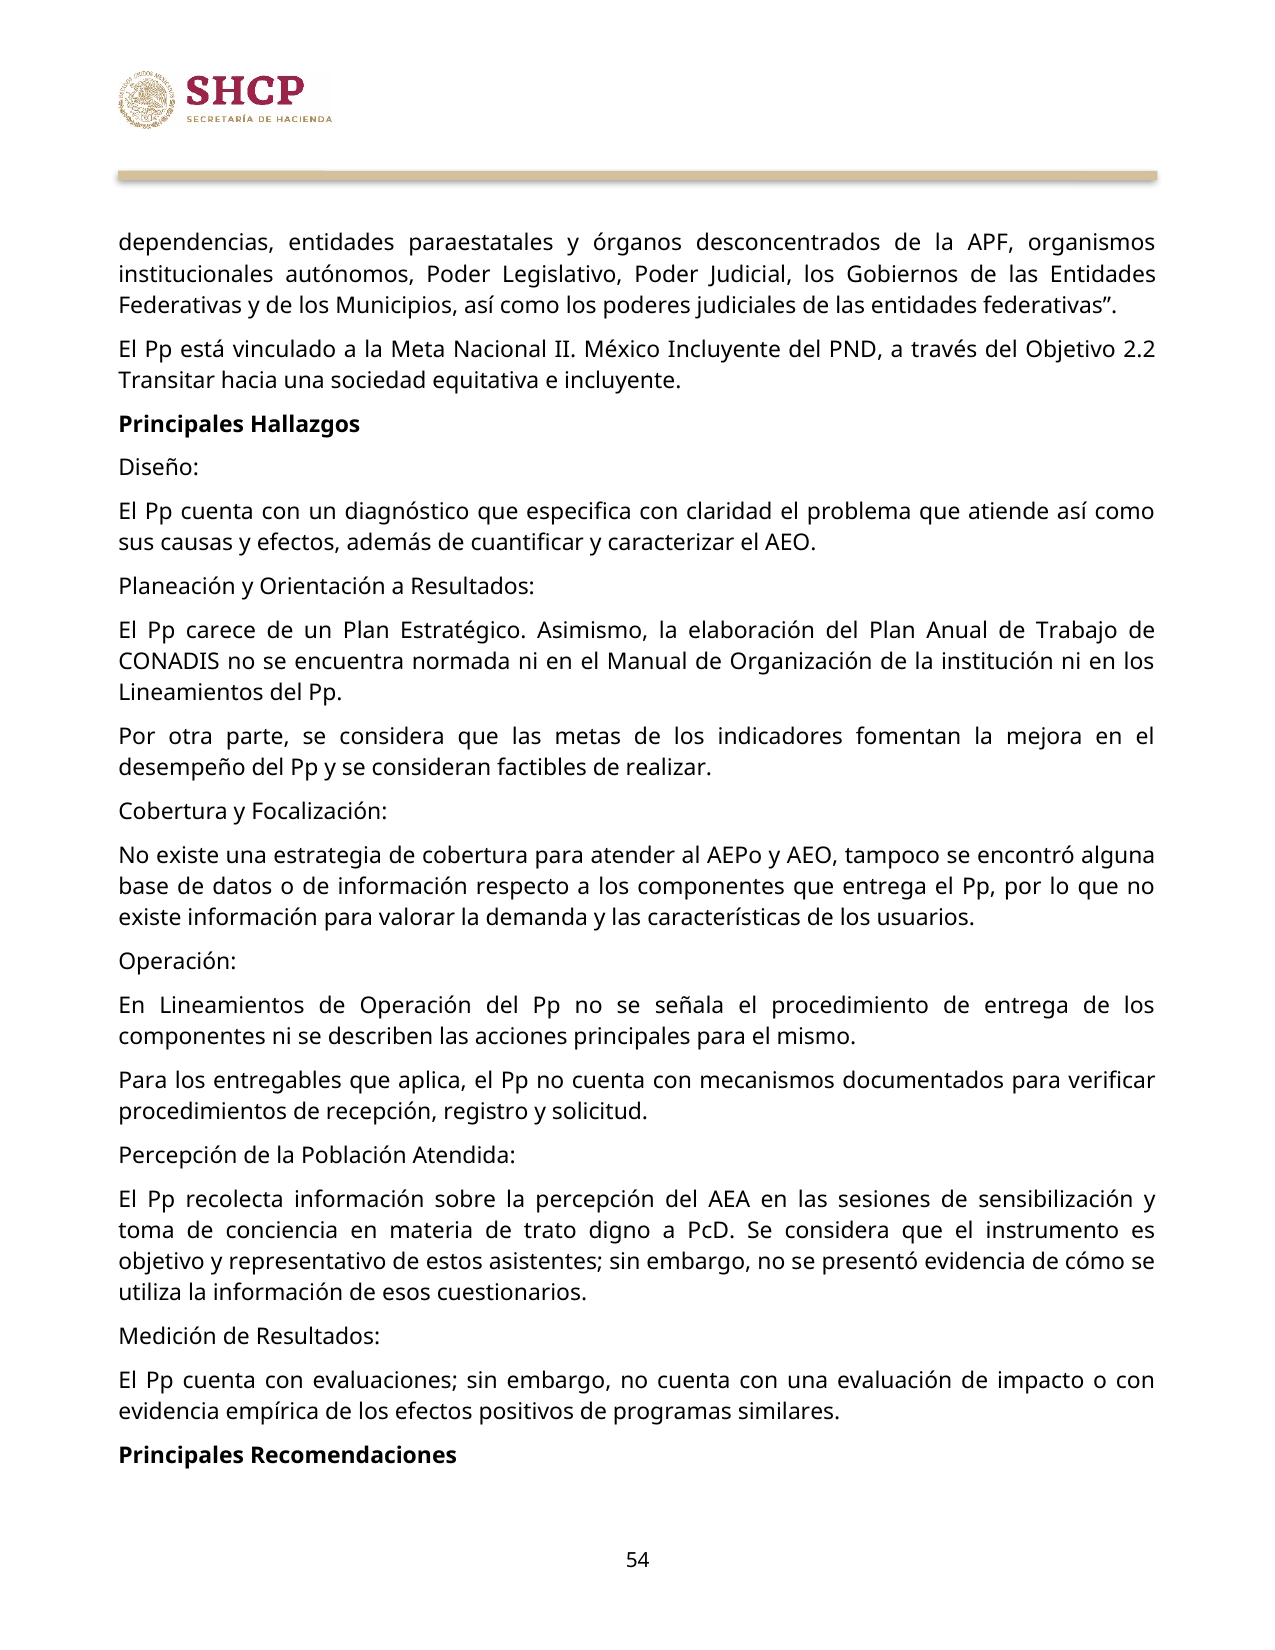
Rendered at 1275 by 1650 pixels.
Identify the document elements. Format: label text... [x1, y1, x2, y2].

text El Pp carece de un Plan Estratégico. Asimismo, la elaboración del Plan Anual de Trabajo de CONADIS no se encuentra normada ni en el Manual de Organización de la institución ni en los Lineamientos del Pp. [118, 614, 1157, 708]
text No existe una estrategia de cobertura para atender al AEPo y AEO, tampoco se encontró alguna base de datos o de información respecto a los componentes que entrega el Pp, por lo que no existe información para valorar la demanda y las características de los usuarios. [118, 839, 1157, 933]
text Para los entregables que aplica, el Pp no cuenta con mecanismos documentados para verificar procedimientos de recepción, registro y solicitud. [118, 1064, 1157, 1126]
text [118, 226, 1157, 320]
text El Pp cuenta con evaluaciones; sin embargo, no cuenta con una evaluación de impacto o con evidencia empírica de los efectos positivos de programas similares. [118, 1364, 1157, 1426]
text Principales Recomendaciones [118, 1439, 1157, 1470]
text Cobertura y Focalización: [118, 795, 1157, 826]
text En Lineamientos de Operación del Pp no se señala el procedimiento de entrega de los componentes ni se describen las acciones principales para el mismo. [118, 989, 1157, 1051]
text Medición de Resultados: [118, 1320, 1157, 1351]
text Por otra parte, se considera que las metas de los indicadores fomentan la mejora en el desempeño del Pp y se consideran factibles de realizar. [118, 720, 1157, 783]
text El Pp cuenta con un diagnóstico que especifica con claridad el problema que atiende así como sus causas y efectos, además de cuantificar y caracterizar el AEO. [118, 495, 1157, 558]
text Operación: [118, 945, 1157, 976]
text Principales Hallazgos [118, 408, 1157, 439]
picture [118, 71, 333, 129]
text Diseño: [118, 451, 1157, 483]
text Planeación y Orientación a Resultados: [118, 570, 1157, 601]
text El Pp está vinculado a la Meta Nacional II. México Incluyente del PND, a través del Objetivo 2.2 Transitar hacia una sociedad equitativa e incluyente. [118, 333, 1157, 395]
text El Pp recolecta información sobre la percepción del AEA en las sesiones de sensibilización y toma de conciencia en materia de trato digno a PcD. Se considera que el instrumento es objetivo y representativo de estos asistentes; sin embargo, no se presentó evidencia de cómo se utiliza la información de esos cuestionarios. [118, 1183, 1157, 1308]
text Percepción de la Población Atendida: [118, 1139, 1157, 1170]
